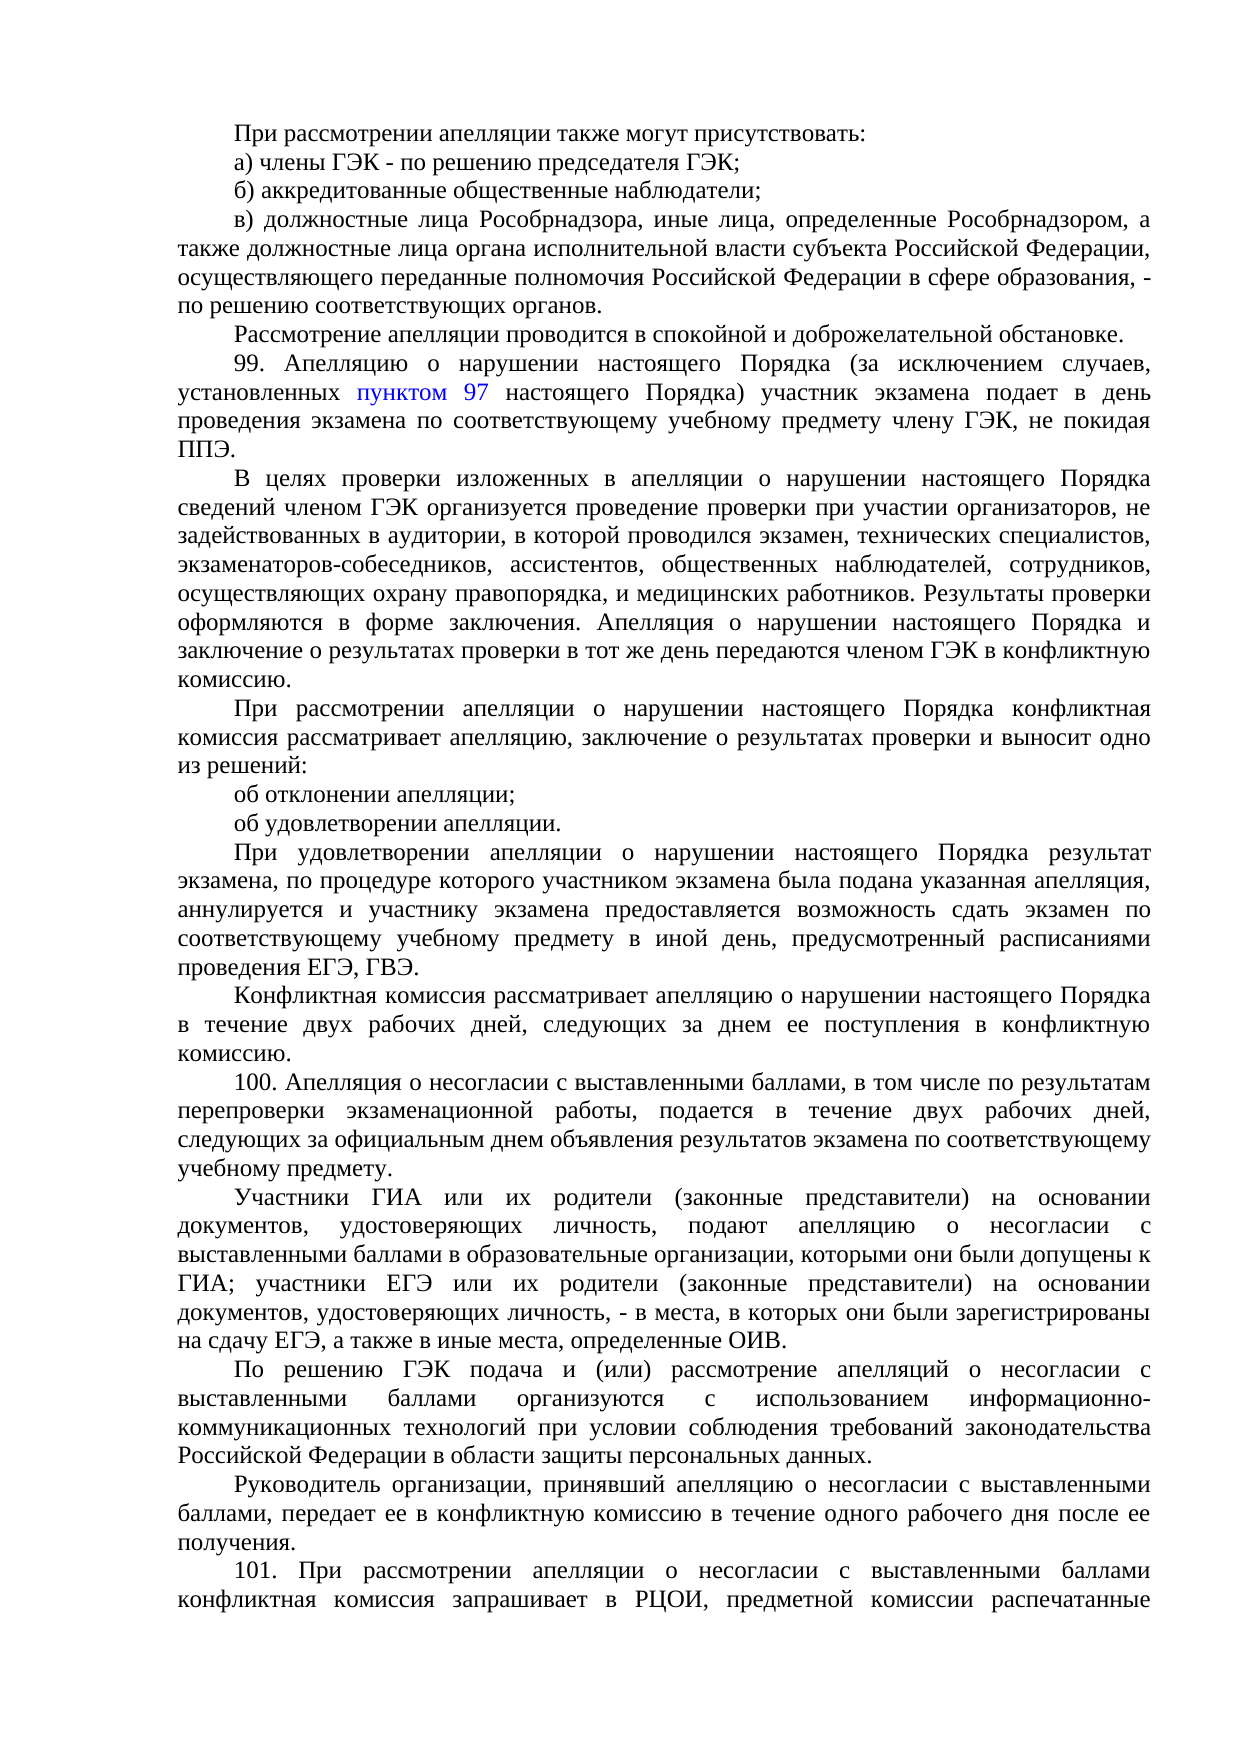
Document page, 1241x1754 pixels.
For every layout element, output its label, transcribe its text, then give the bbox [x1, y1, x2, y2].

text При рассмотрении апелляции о нарушении настоящего Порядка конфликтная комиссия рассматривает апелляцию, заключение о результатах проверки и выносит одно из решений: [177, 693, 1152, 779]
text Рассмотрение апелляции проводится в спокойной и доброжелательной обстановке. [177, 319, 1152, 348]
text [177, 1556, 1152, 1613]
text 99. Апелляцию о нарушении настоящего Порядка (за исключением случаев, установленных пунктом 97 настоящего Порядка) участник экзамена подает в день проведения экзамена по соответствующему учебному предмету члену ГЭК, не покидая ППЭ. [177, 348, 1152, 463]
text При рассмотрении апелляции также могут присутствовать: [177, 118, 1152, 147]
text Конфликтная комиссия рассматривает апелляцию о нарушении настоящего Порядка в течение двух рабочих дней, следующих за днем ее поступления в конфликтную комиссию. [177, 981, 1152, 1067]
text в) должностные лица Рособрнадзора, иные лица, определенные Рособрнадзором, а также должностные лица органа исполнительной власти субъекта Российской Федерации, осуществляющего переданные полномочия Российской Федерации в сфере образования, - по решению соответствующих органов. [177, 204, 1152, 319]
text По решению ГЭК подача и (или) рассмотрение апелляций о несогласии с выставленными баллами организуются с использованием информационно-коммуникационных технологий при условии соблюдения требований законодательства Российской Федерации в области защиты персональных данных. [177, 1354, 1152, 1469]
text б) аккредитованные общественные наблюдатели; [177, 176, 1152, 204]
text При удовлетворении апелляции о нарушении настоящего Порядка результат экзамена, по процедуре которого участником экзамена была подана указанная апелляция, аннулируется и участнику экзамена предоставляется возможность сдать экзамен по соответствующему учебному предмету в иной день, предусмотренный расписаниями проведения ЕГЭ, ГВЭ. [177, 837, 1152, 981]
text об удовлетворении апелляции. [177, 808, 1152, 837]
text об отклонении апелляции; [177, 779, 1152, 808]
text 100. Апелляция о несогласии с выставленными баллами, в том числе по результатам перепроверки экзаменационной работы, подается в течение двух рабочих дней, следующих за официальным днем объявления результатов экзамена по соответствующему учебному предмету. [177, 1067, 1152, 1182]
text Руководитель организации, принявший апелляцию о несогласии с выставленными баллами, передает ее в конфликтную комиссию в течение одного рабочего дня после ее получения. [177, 1469, 1152, 1556]
text В целях проверки изложенных в апелляции о нарушении настоящего Порядка сведений членом ГЭК организуется проведение проверки при участии организаторов, не задействованных в аудитории, в которой проводился экзамен, технических специалистов, экзаменаторов-собеседников, ассистентов, общественных наблюдателей, сотрудников, осуществляющих охрану правопорядка, и медицинских работников. Результаты проверки оформляются в форме заключения. Апелляция о нарушении настоящего Порядка и заключение о результатах проверки в тот же день передаются членом ГЭК в конфликтную комиссию. [177, 463, 1152, 693]
text Участники ГИА или их родители (законные представители) на основании документов, удостоверяющих личность, подают апелляцию о несогласии с выставленными баллами в образовательные организации, которыми они были допущены к ГИА; участники ЕГЭ или их родители (законные представители) на основании документов, удостоверяющих личность, - в места, в которых они были зарегистрированы на сдачу ЕГЭ, а также в иные места, определенные ОИВ. [177, 1182, 1152, 1354]
text а) члены ГЭК - по решению председателя ГЭК; [177, 147, 1152, 176]
